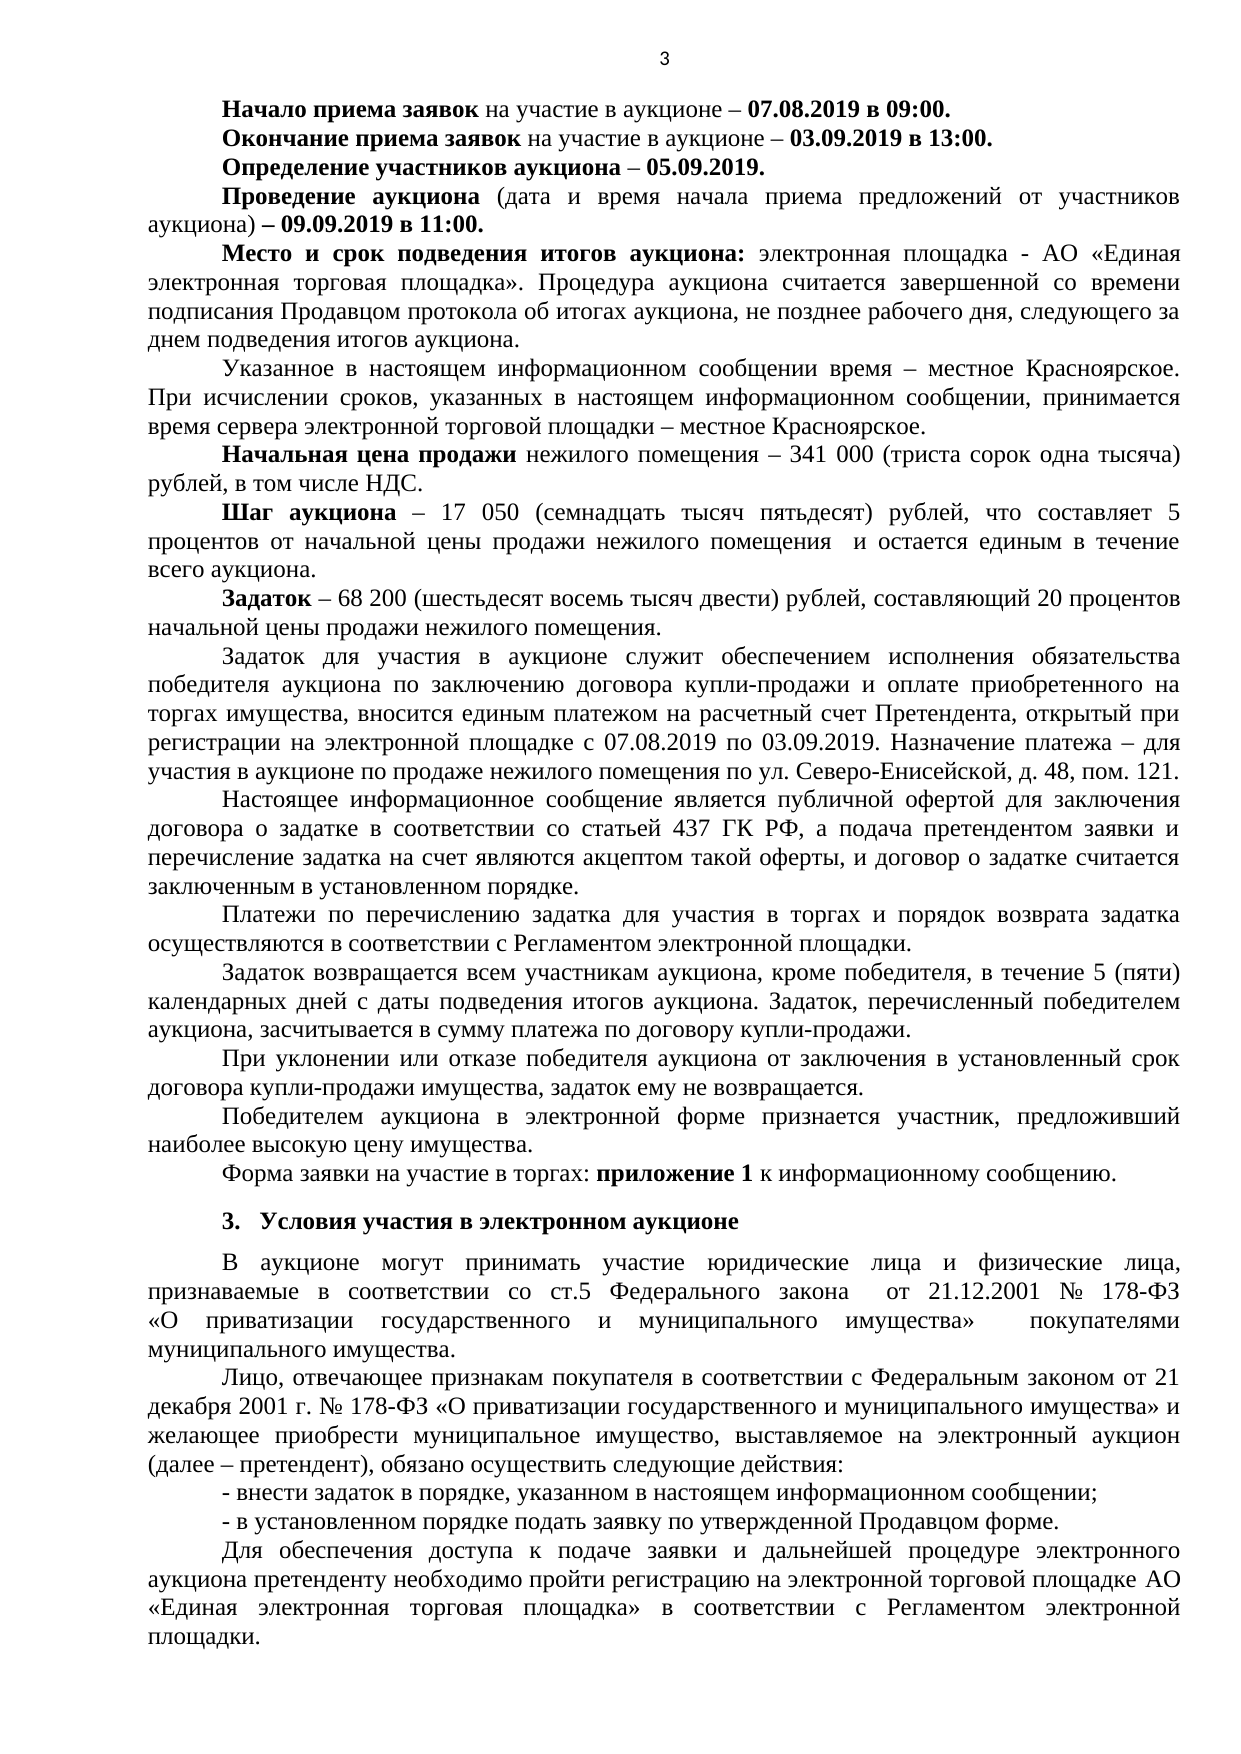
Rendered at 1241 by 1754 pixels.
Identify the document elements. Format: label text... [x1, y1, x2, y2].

text Платежи по перечислению задатка для участия в торгах и порядок возврата задатка осуществляются в соответствии с Регламентом электронной площадки. [148, 899, 1181, 957]
text Начало приема заявок на участие в аукционе – 07.08.2019 в 09:00. [148, 94, 1181, 123]
text Шаг аукциона – 17 050 (семнадцать тысяч пятьдесят) рублей, что составляет 5 процентов от начальной цены продажи нежилого помещения и остается единым в течение всего аукциона. [148, 497, 1181, 583]
text Победителем аукциона в электронной форме признается участник, предложивший наиболее высокую цену имущества. [148, 1101, 1181, 1158]
text Место и срок подведения итогов аукциона: электронная площадка - АО «Единая электронная торговая площадка». Процедура аукциона считается завершенной со времени подписания Продавцом протокола об итогах аукциона, не позднее рабочего дня, следующего за днем подведения итогов аукциона. [148, 238, 1181, 353]
text Задаток возвращается всем участникам аукциона, кроме победителя, в течение 5 (пяти) календарных дней с даты подведения итогов аукциона. Задаток, перечисленный победителем аукциона, засчитывается в сумму платежа по договору купли-продажи. [148, 957, 1181, 1043]
text Форма заявки на участие в торгах: приложение 1 к информационному сообщению. [148, 1158, 1181, 1187]
text - внести задаток в порядке, указанном в настоящем информационном сообщении; [148, 1477, 1181, 1506]
text Окончание приема заявок на участие в аукционе – 03.09.2019 в 13:00. [148, 123, 1181, 152]
text Определение участников аукциона – 05.09.2019. [148, 152, 1181, 181]
text Лицо, отвечающее признакам покупателя в соответствии с Федеральным законом от 21 декабря . № 178-ФЗ «О приватизации государственного и муниципального имущества» и желающее приобрести муниципальное имущество, выставляемое на электронный аукцион (далее – претендент), обязано осуществить следующие действия: [148, 1362, 1181, 1477]
text В аукционе могут принимать участие юридические лица и физические лица, признаваемые в соответствии со ст.5 Федерального закона от 21.12.2001 № 178-ФЗ «О приватизации государственного и муниципального имущества» покупателями муниципального имущества. [148, 1247, 1181, 1362]
list Условия участия в электронном аукционе [222, 1206, 1181, 1235]
text Задаток – 68 200 (шестьдесят восемь тысяч двести) рублей, составляющий 20 процентов начальной цены продажи нежилого помещения. [148, 583, 1181, 641]
text Начальная цена продажи нежилого помещения – 341 000 (триста сорок одна тысяча) рублей, в том числе НДС. [148, 439, 1181, 497]
text - в установленном порядке подать заявку по утвержденной Продавцом форме. [148, 1506, 1181, 1535]
text Настоящее информационное сообщение является публичной офертой для заключения договора о задатке в соответствии со статьей 437 ГК РФ, а подача претендентом заявки и перечисление задатка на счет являются акцептом такой оферты, и договор о задатке считается заключенным в установленном порядке. [148, 784, 1181, 899]
text Проведение аукциона (дата и время начала приема предложений от участников аукциона) – 09.09.2019 в 11:00. [148, 181, 1181, 238]
text Для обеспечения доступа к подаче заявки и дальнейшей процедуре электронного аукциона претенденту необходимо пройти регистрацию на электронной торговой площадке АО «Единая электронная торговая площадка» в соответствии с Регламентом электронной площадки. [148, 1535, 1181, 1650]
text Задаток для участия в аукционе служит обеспечением исполнения обязательства победителя аукциона по заключению договора купли-продажи и оплате приобретенного на торгах имущества, вносится единым платежом на расчетный счет Претендента, открытый при регистрации на электронной площадке с 07.08.2019 по 03.09.2019. Назначение платежа – для участия в аукционе по продаже нежилого помещения по ул. Северо-Енисейской, д. 48, пом. 121. [148, 641, 1181, 784]
text Указанное в настоящем информационном сообщении время – местное Красноярское. При исчислении сроков, указанных в настоящем информационном сообщении, принимается время сервера электронной торговой площадки – местное Красноярское. [148, 353, 1181, 439]
text При уклонении или отказе победителя аукциона от заключения в установленный срок договора купли-продажи имущества, задаток ему не возвращается. [148, 1043, 1181, 1101]
